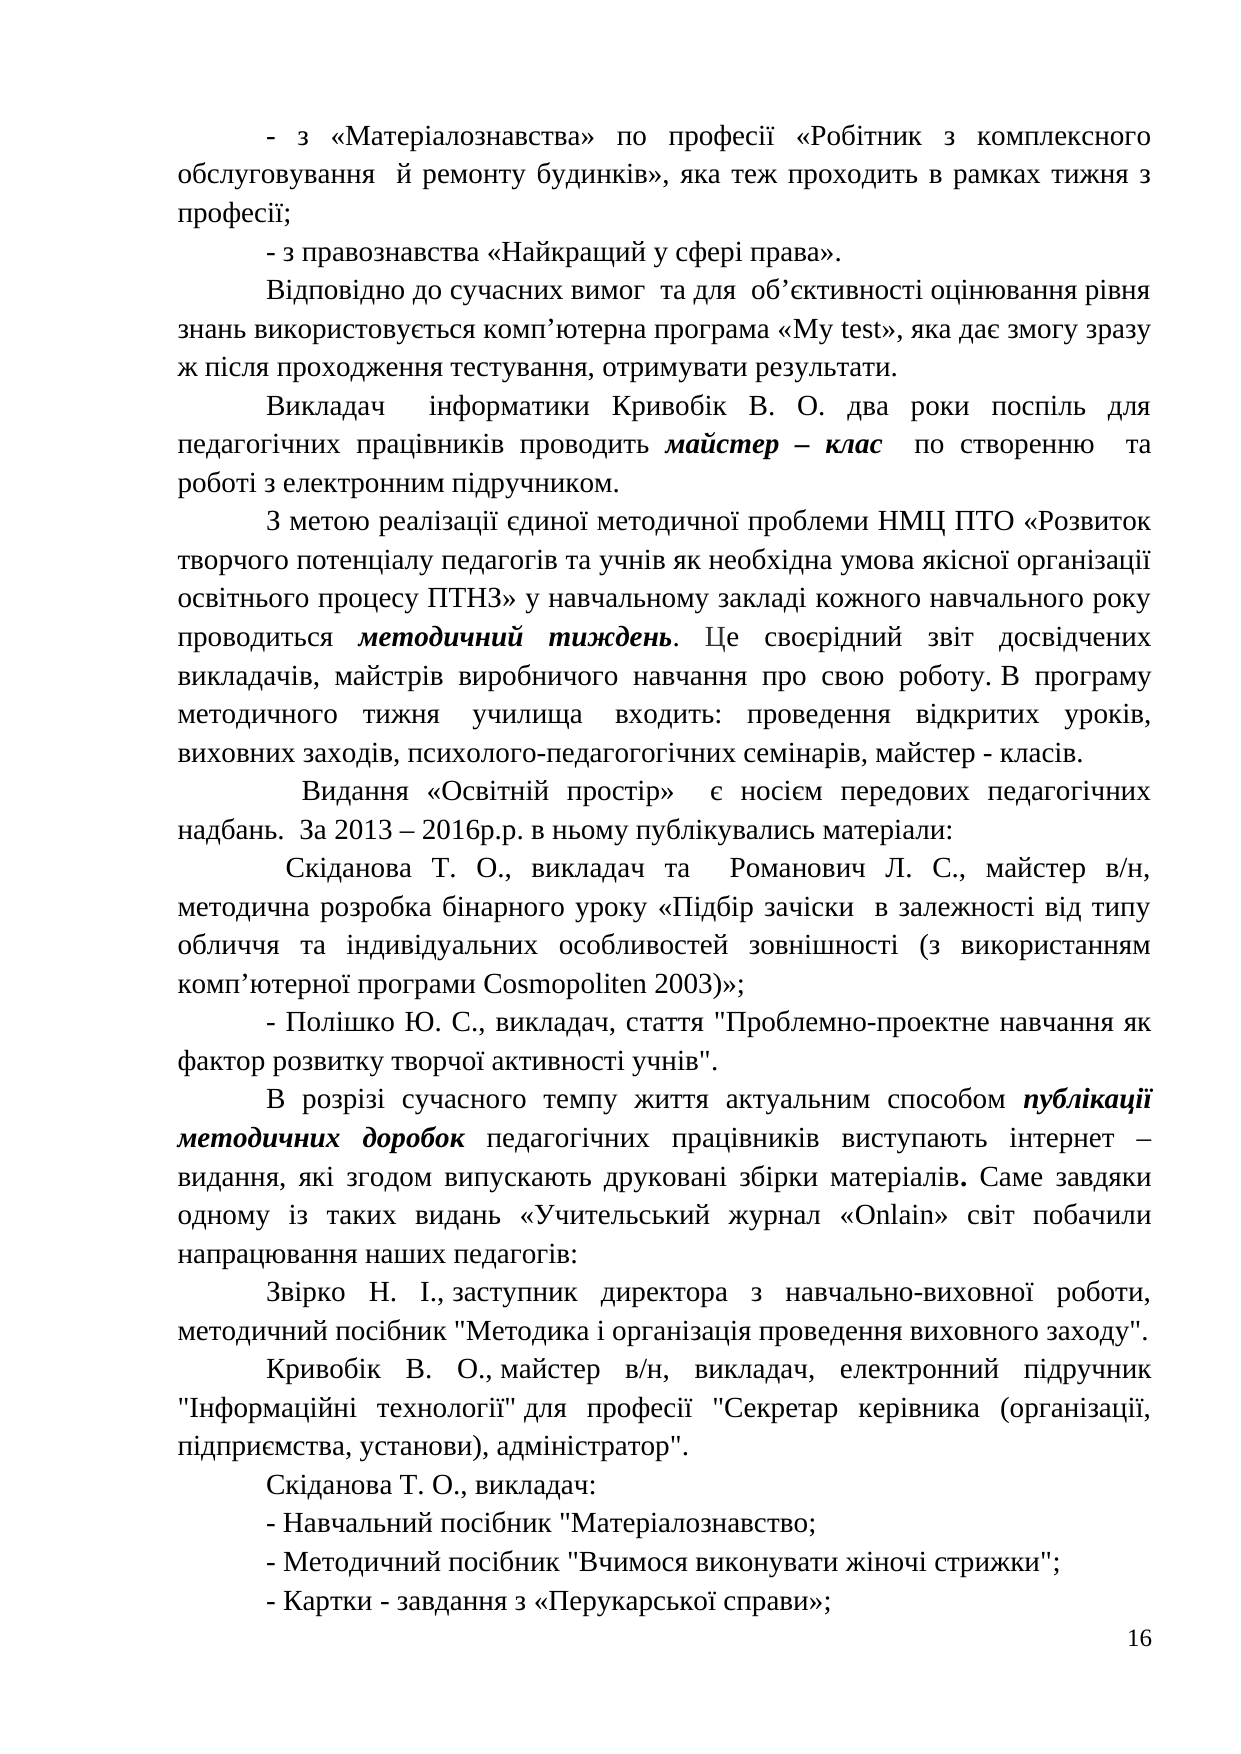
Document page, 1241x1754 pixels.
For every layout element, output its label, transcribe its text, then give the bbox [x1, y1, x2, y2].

text Звірко Н. І., заступник директора з навчально-виховної роботи, методичний посібник "Методика і організація проведення виховного заходу". [177, 1274, 1152, 1346]
text - Методичний посібник "Вчимося виконувати жіночі стрижки"; [177, 1544, 1152, 1578]
text Скіданова Т. О., викладач: [177, 1467, 1152, 1501]
text В розрізі сучасного темпу життя актуальним способом публікації методичних доробок педагогічних працівників виступають інтернет – видання, які згодом випускають друковані збірки матеріалів. Саме завдяки одному із таких видань «Учительський журнал «Onlain» світ побачили напрацювання наших педагогів: [177, 1082, 1152, 1269]
text - з «Матеріалознавства» по професії «Робітник з комплексного обслуговування й ремонту будинків», яка теж проходить в рамках тижня з професії; [177, 118, 1152, 229]
text - Полішко Ю. С., викладач, стаття "Проблемно-проектне навчання як фактор розвитку творчої активності учнів". [177, 1004, 1152, 1077]
text З метою реалізації єдиної методичної проблеми НМЦ ПТО «Розвиток творчого потенціалу педагогів та учнів як необхідна умова якісної організації освітнього процесу ПТНЗ» у навчальному закладі кожного навчального року проводиться методичний тиждень. Це своєрідний звіт досвідчених викладачів, майстрів виробничого навчання про свою роботу. В програму методичного тижня училища входить: проведення відкритих уроків, виховних заходів, психолого-педагогогічних семінарів, майстер - класів. [177, 691, 1152, 768]
text - з правознавства «Найкращий у сфері права». [177, 234, 1152, 267]
text - Картки - завдання з «Перукарської справи»; [177, 1583, 1152, 1616]
text Скіданова Т. О., викладач та Романович Л. С., майстер в/н, методична розробка бінарного уроку «Підбір зачіски в залежності від типу обличчя та індивідуальних особливостей зовнішності (з використанням комп’ютерної програми Cosmopoliten 2003)»; [177, 850, 1152, 999]
text - Навчальний посібник "Матеріалознавство; [266, 1506, 1152, 1539]
text Викладач інформатики Кривобік В. О. два роки поспіль для педагогічних працівників проводить майстер – клас по створенню та роботі з електронним підручником. [177, 388, 1152, 498]
text Кривобік В. О., майстер в/н, викладач, електронний підручник "Інформаційні технології" для професії "Секретар керівника (організації, підприємства, установи), адміністратор". [177, 1351, 1152, 1462]
text З метою реалізації єдиної методичної проблеми НМЦ ПТО «Розвиток творчого потенціалу педагогів та учнів як необхідна умова якісної організації освітнього процесу ПТНЗ» у навчальному закладі кожного навчального року проводиться методичний тиждень. Це своєрідний звіт досвідчених викладачів, майстрів виробничого навчання про свою роботу. В програму методичного тижня училища входить: проведення відкритих уроків, виховних заходів, психолого-педагогогічних семінарів, майстер - класів. [177, 503, 1152, 658]
text Видання «Освітній простір» є носієм передових педагогічних надбань. За 2013 – 2016р.р. в ньому публікувались матеріали: [177, 773, 1152, 845]
text Відповідно до сучасних вимог та для об’єктивності оцінювання рівня знань використовується комп’ютерна програма «My test», яка дає змогу зразу ж після проходження тестування, отримувати результати. [177, 272, 1152, 383]
